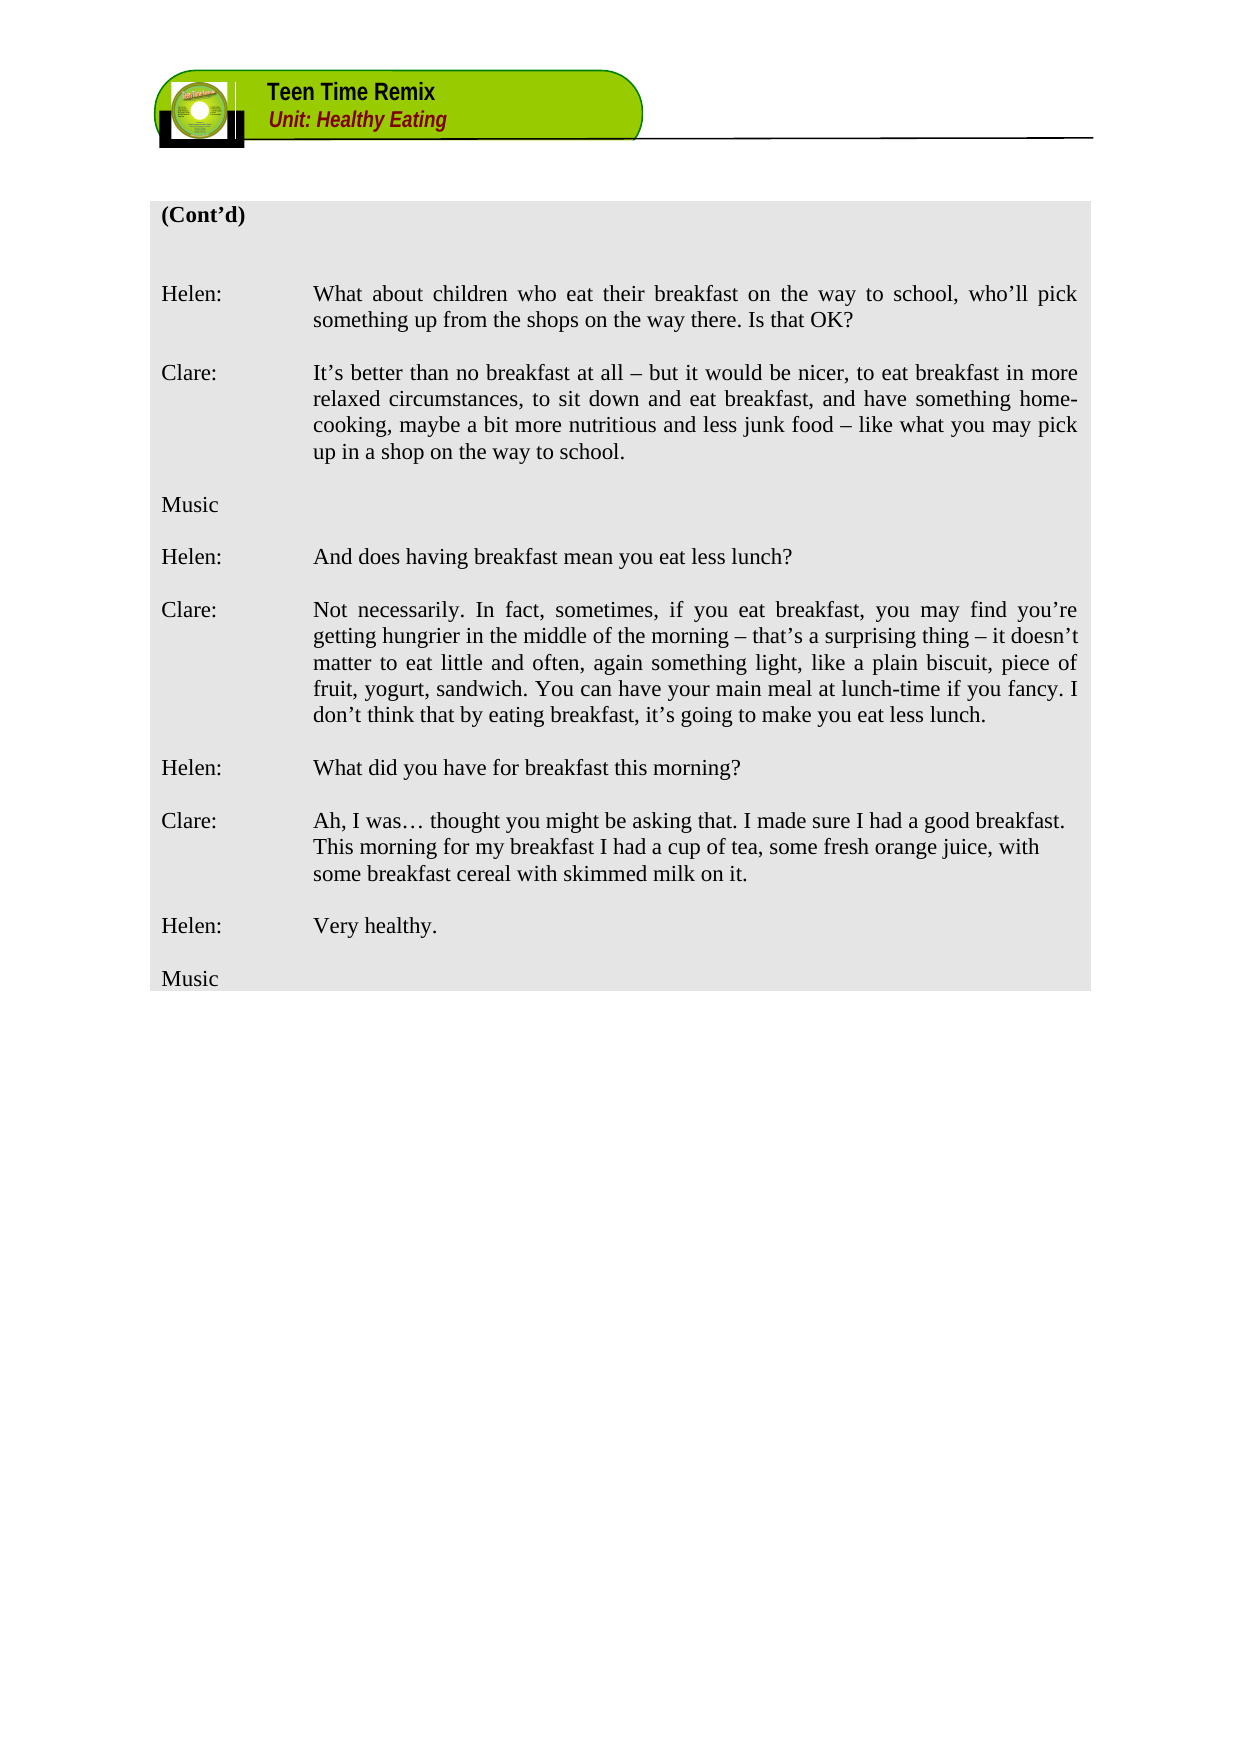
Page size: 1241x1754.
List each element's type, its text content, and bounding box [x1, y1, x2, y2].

table_header (Cont’d) Helen: What about children who eat their breakfast on the way to school, who’ll pick something up from the shops on the way there. Is that OK? Clare: It’s better than no breakfast at all – but it would be nicer, to eat breakfast in more relaxed circumstances, to sit down and eat breakfast, and have something home-cooking, maybe a bit more nutritious and less junk food – like what you may pick up in a shop on the way to school. Music Helen: And does having breakfast mean you eat less lunch? Clare: Not necessarily. In fact, sometimes, if you eat breakfast, you may find you’re getting hungrier in the middle of the morning – that’s a surprising thing – it doesn’t matter to eat little and often, again something light, like a plain biscuit, piece of fruit, yogurt, sandwich. You can have your main meal at lunch-time if you fancy. I don’t think that by eating breakfast, it’s going to make you eat less lunch. Helen: What did you have for breakfast this morning? Clare: Ah, I was… thought you might be asking that. I made sure I had a good breakfast. This morning for my breakfast I had a cup of tea, some fresh orange juice, with some breakfast cereal with skimmed milk on it. Helen: Very healthy. Music [150, 201, 1091, 991]
picture [171, 82, 228, 139]
